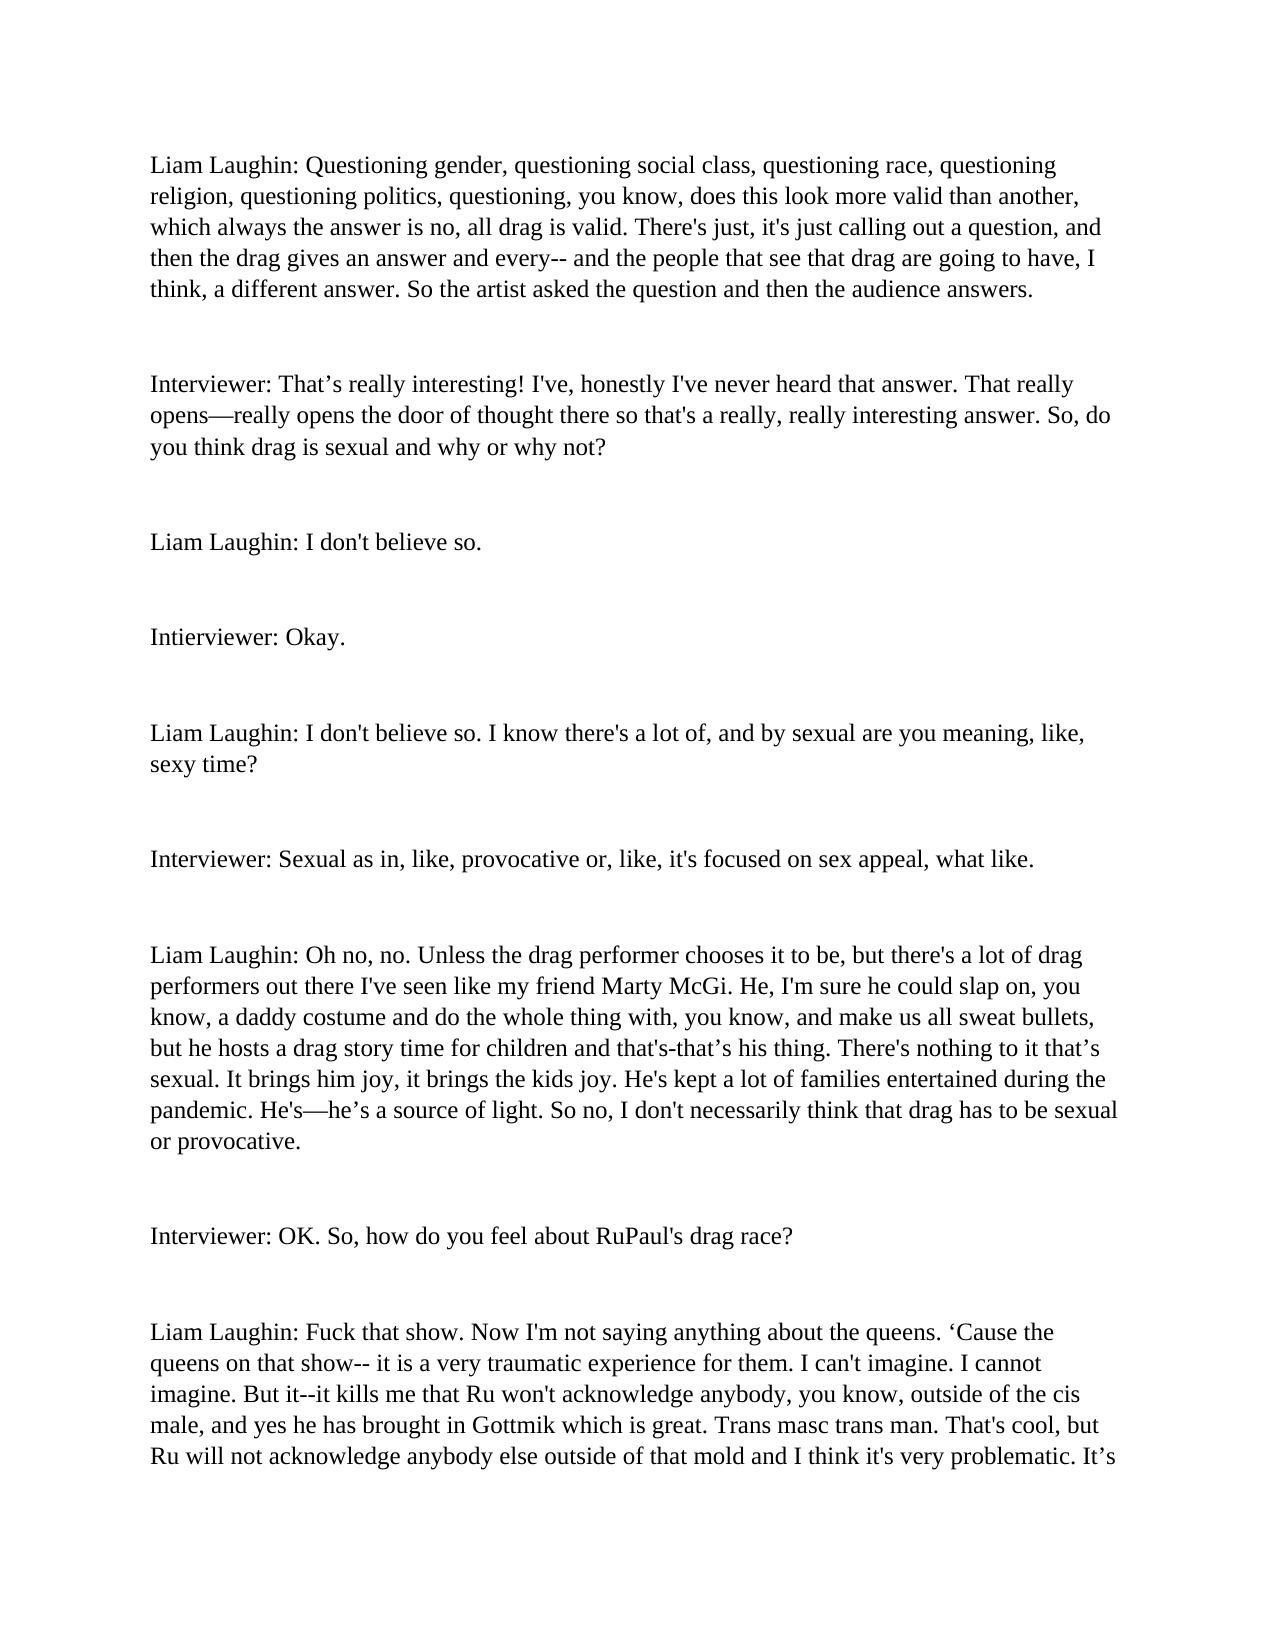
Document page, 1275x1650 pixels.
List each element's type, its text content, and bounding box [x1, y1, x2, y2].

text Liam Laughin: Questioning gender, questioning social class, questioning race, questioning religion, questioning politics, questioning, you know, does this look more valid than another, which always the answer is no, all drag is valid. There's just, it's just calling out a question, and then the drag gives an answer and every-- and the people that see that drag are going to have, I think, a different answer. So the artist asked the question and then the audience answers. [150, 150, 1125, 303]
text Intierviewer: Okay. [150, 622, 1125, 651]
text Interviewer: That’s really interesting! I've, honestly I've never heard that answer. That really opens—really opens the door of thought there so that's a really, really interesting answer. So, do you think drag is sexual and why or why not? [150, 369, 1125, 460]
text Liam Laughin: Oh no, no. Unless the drag performer chooses it to be, but there's a lot of drag performers out there I've seen like my friend Marty McGi. He, I'm sure he could slap on, you know, a daddy costume and do the whole thing with, you know, and make us all sweat bullets, but he hosts a drag story time for children and that's-that’s his thing. There's nothing to it that’s sexual. It brings him joy, it brings the kids joy. He's kept a lot of families entertained during the pandemic. He's—he’s a source of light. So no, I don't necessarily think that drag has to be sexual or provocative. [150, 940, 1125, 1155]
text Liam Laughin: I don't believe so. [150, 527, 1125, 556]
text Interviewer: Sexual as in, like, provocative or, like, it's focused on sex appeal, what like. [150, 844, 1125, 873]
text Interviewer: OK. So, how do you feel about RuPaul's drag race? [150, 1221, 1125, 1250]
text Liam Laughin: I don't believe so. I know there's a lot of, and by sexual are you meaning, like, sexy time? [150, 718, 1125, 778]
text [150, 1317, 1125, 1470]
